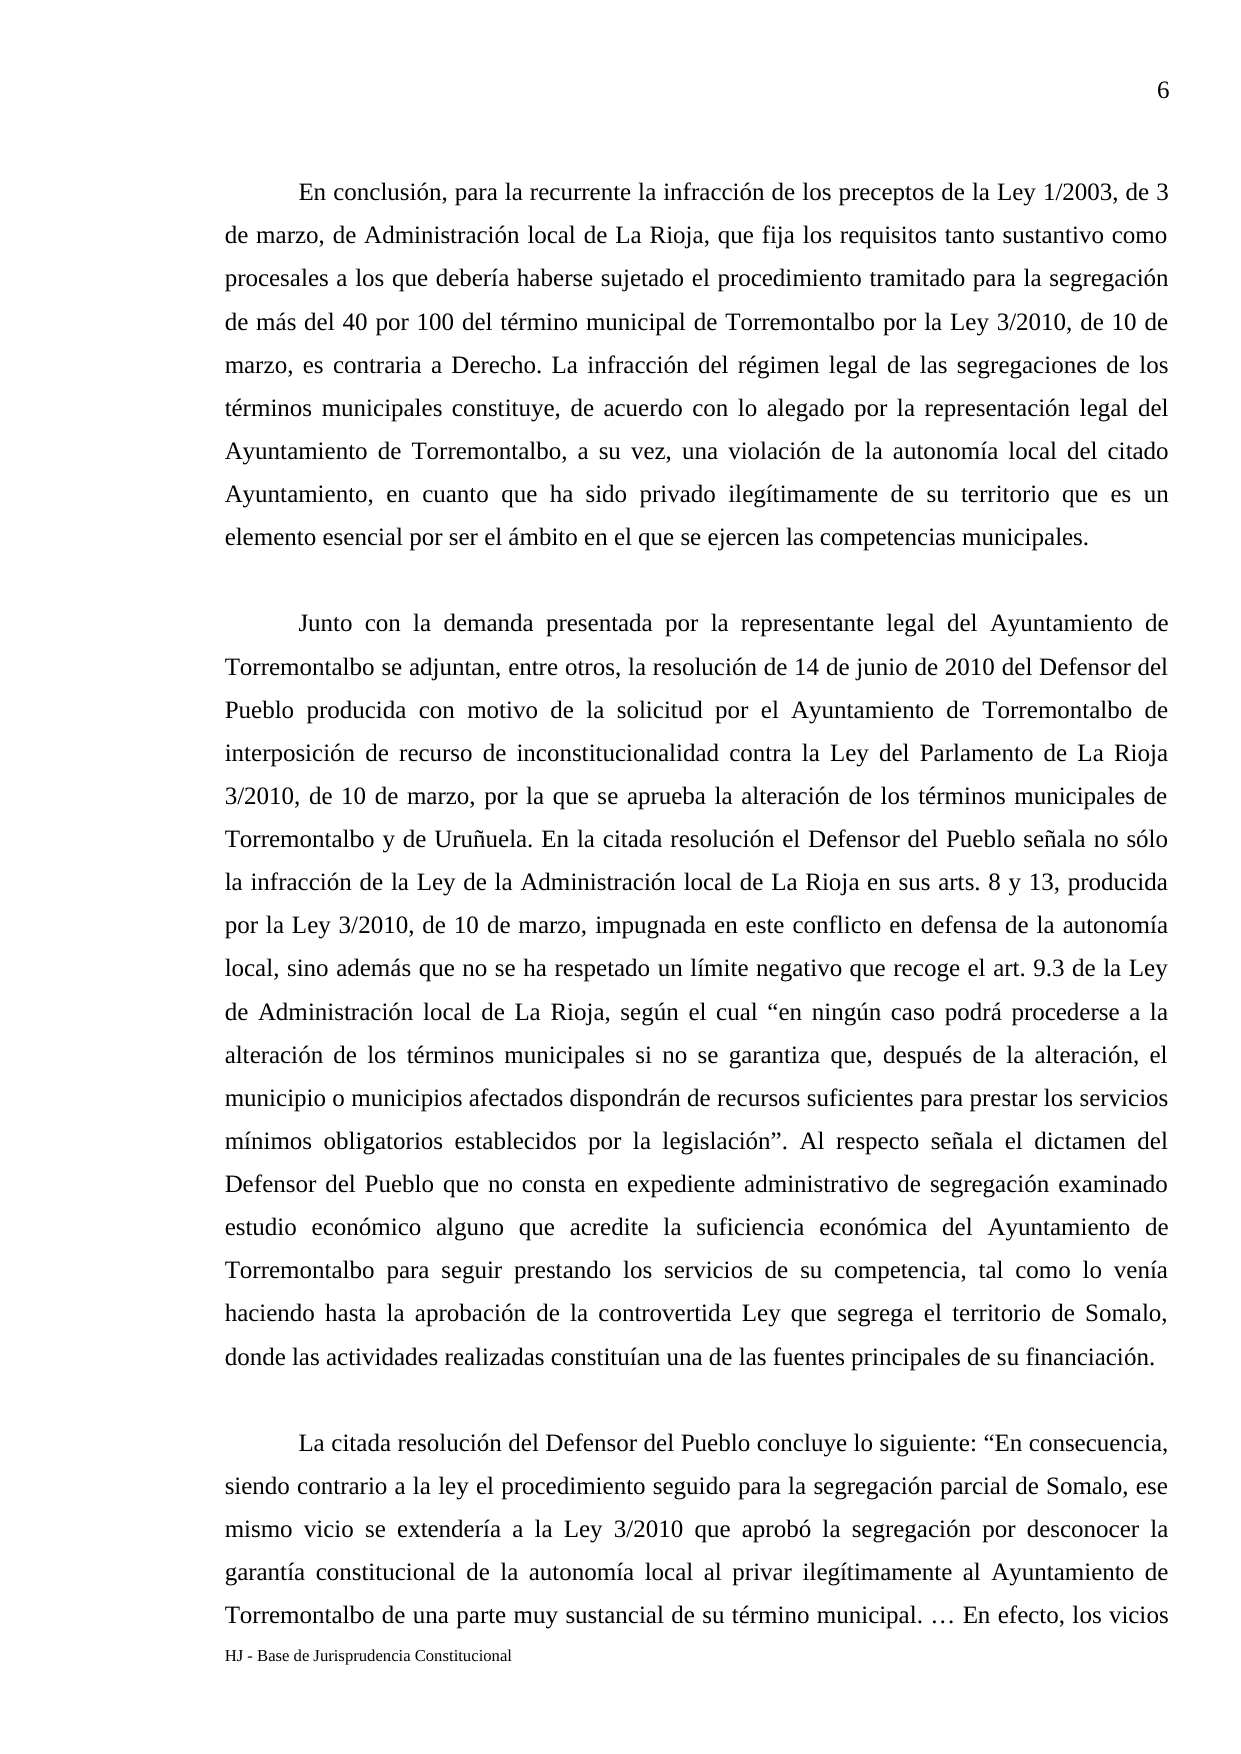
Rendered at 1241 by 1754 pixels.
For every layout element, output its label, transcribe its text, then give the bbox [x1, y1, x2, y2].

text En conclusión, para la recurrente la infracción de los preceptos de la Ley 1/2003, de 3 de marzo, de Administración local de La Rioja, que fija los requisitos tanto sustantivo como procesales a los que debería haberse sujetado el procedimiento tramitado para la segregación de más del 40 por 100 del término municipal de Torremontalbo por la Ley 3/2010, de 10 de marzo, es contraria a Derecho. La infracción del régimen legal de las segregaciones de los términos municipales constituye, de acuerdo con lo alegado por la representación legal del Ayuntamiento de Torremontalbo, a su vez, una violación de la autonomía local del citado Ayuntamiento, en cuanto que ha sido privado ilegítimamente de su territorio que es un elemento esencial por ser el ámbito en el que se ejercen las competencias municipales. [224, 177, 1169, 551]
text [224, 1428, 1169, 1629]
text Junto con la demanda presentada por la representante legal del Ayuntamiento de Torremontalbo se adjuntan, entre otros, la resolución de 14 de junio de 2010 del Defensor del Pueblo producida con motivo de la solicitud por el Ayuntamiento de Torremontalbo de interposición de recurso de inconstitucionalidad contra la Ley del Parlamento de La Rioja 3/2010, de 10 de marzo, por la que se aprueba la alteración de los términos municipales de Torremontalbo y de Uruñuela. En la citada resolución el Defensor del Pueblo señala no sólo la infracción de la Ley de la Administración local de La Rioja en sus arts. 8 y 13, producida por la Ley 3/2010, de 10 de marzo, impugnada en este conflicto en defensa de la autonomía local, sino además que no se ha respetado un límite negativo que recoge el art. 9.3 de la Ley de Administración local de La Rioja, según el cual “en ningún caso podrá procederse a la alteración de los términos municipales si no se garantiza que, después de la alteración, el municipio o municipios afectados dispondrán de recursos suficientes para prestar los servicios mínimos obligatorios establecidos por la legislación”. Al respecto señala el dictamen del Defensor del Pueblo que no consta en expediente administrativo de segregación examinado estudio económico alguno que acredite la suficiencia económica del Ayuntamiento de Torremontalbo para seguir prestando los servicios de su competencia, tal como lo venía haciendo hasta la aprobación de la controvertida Ley que segrega el territorio de Somalo, donde las actividades realizadas constituían una de las fuentes principales de su financiación. [224, 608, 1169, 1370]
